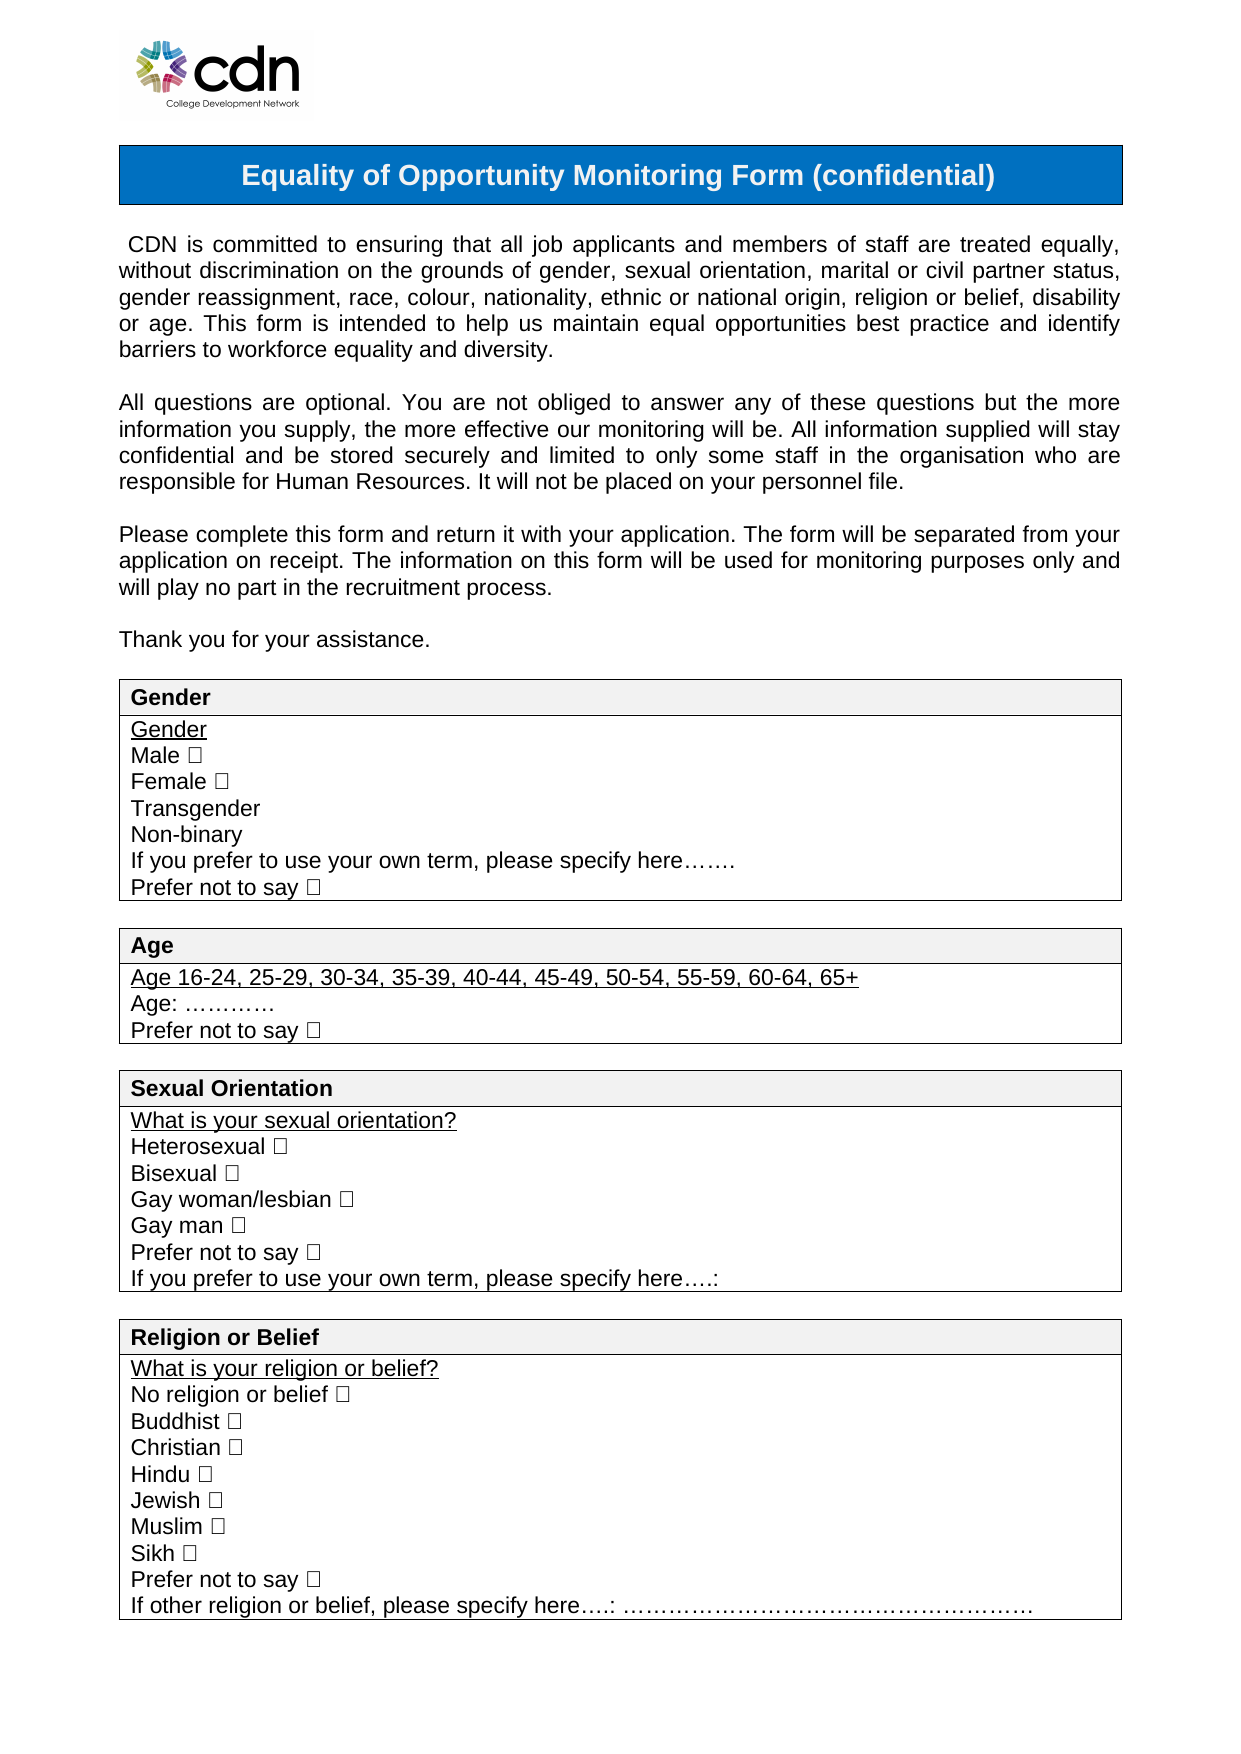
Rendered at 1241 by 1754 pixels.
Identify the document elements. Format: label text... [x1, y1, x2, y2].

table_cell What is your religion or belief? No religion or belief  Buddhist  Christian  Hindu  Jewish  Muslim  Sikh  Prefer not to say  If other religion or belief, please specify here….: ……………………………………………… [120, 1355, 1121, 1619]
table_header Religion or Belief [120, 1320, 1121, 1354]
text Please complete this form and return it with your application. The form will be separated from your application on receipt. The information on this form will be used for monitoring purposes only and will play no part in the recruitment process. [118, 521, 1122, 600]
text All questions are optional. You are not obliged to answer any of these questions but the more information you supply, the more effective our monitoring will be. All information supplied will stay confidential and be stored securely and limited to only some staff in the organisation who are responsible for Human Resources. It will not be placed on your personnel file. [118, 389, 1122, 494]
table_header Sexual Orientation [120, 1071, 1121, 1106]
picture [118, 30, 315, 121]
text CDN is committed to ensuring that all job applicants and members of staff are treated equally, without discrimination on the grounds of gender, sexual orientation, marital or civil partner status, gender reassignment, race, colour, nationality, ethnic or national origin, religion or belief, disability or age. This form is intended to help us maintain equal opportunities best practice and identify barriers to workforce equality and diversity. [118, 231, 1122, 363]
table_header Gender [120, 680, 1121, 714]
table_cell What is your sexual orientation? Heterosexual  Bisexual  Gay woman/lesbian  Gay man  Prefer not to say  If you prefer to use your own term, please specify here….: [120, 1107, 1121, 1291]
table_header Equality of Opportunity Monitoring Form (confidential) [120, 146, 1122, 204]
table_header Age [120, 929, 1121, 963]
text Thank you for your assistance. [118, 626, 1122, 653]
table_cell Age 16-24, 25-29, 30-34, 35-39, 40-44, 45-49, 50-54, 55-59, 60-64, 65+ Age: ………… Prefer not to say  [120, 964, 1121, 1043]
table_cell Gender Male  Female  Transgender Non-binary If you prefer to use your own term, please specify here……. Prefer not to say  [120, 716, 1121, 900]
